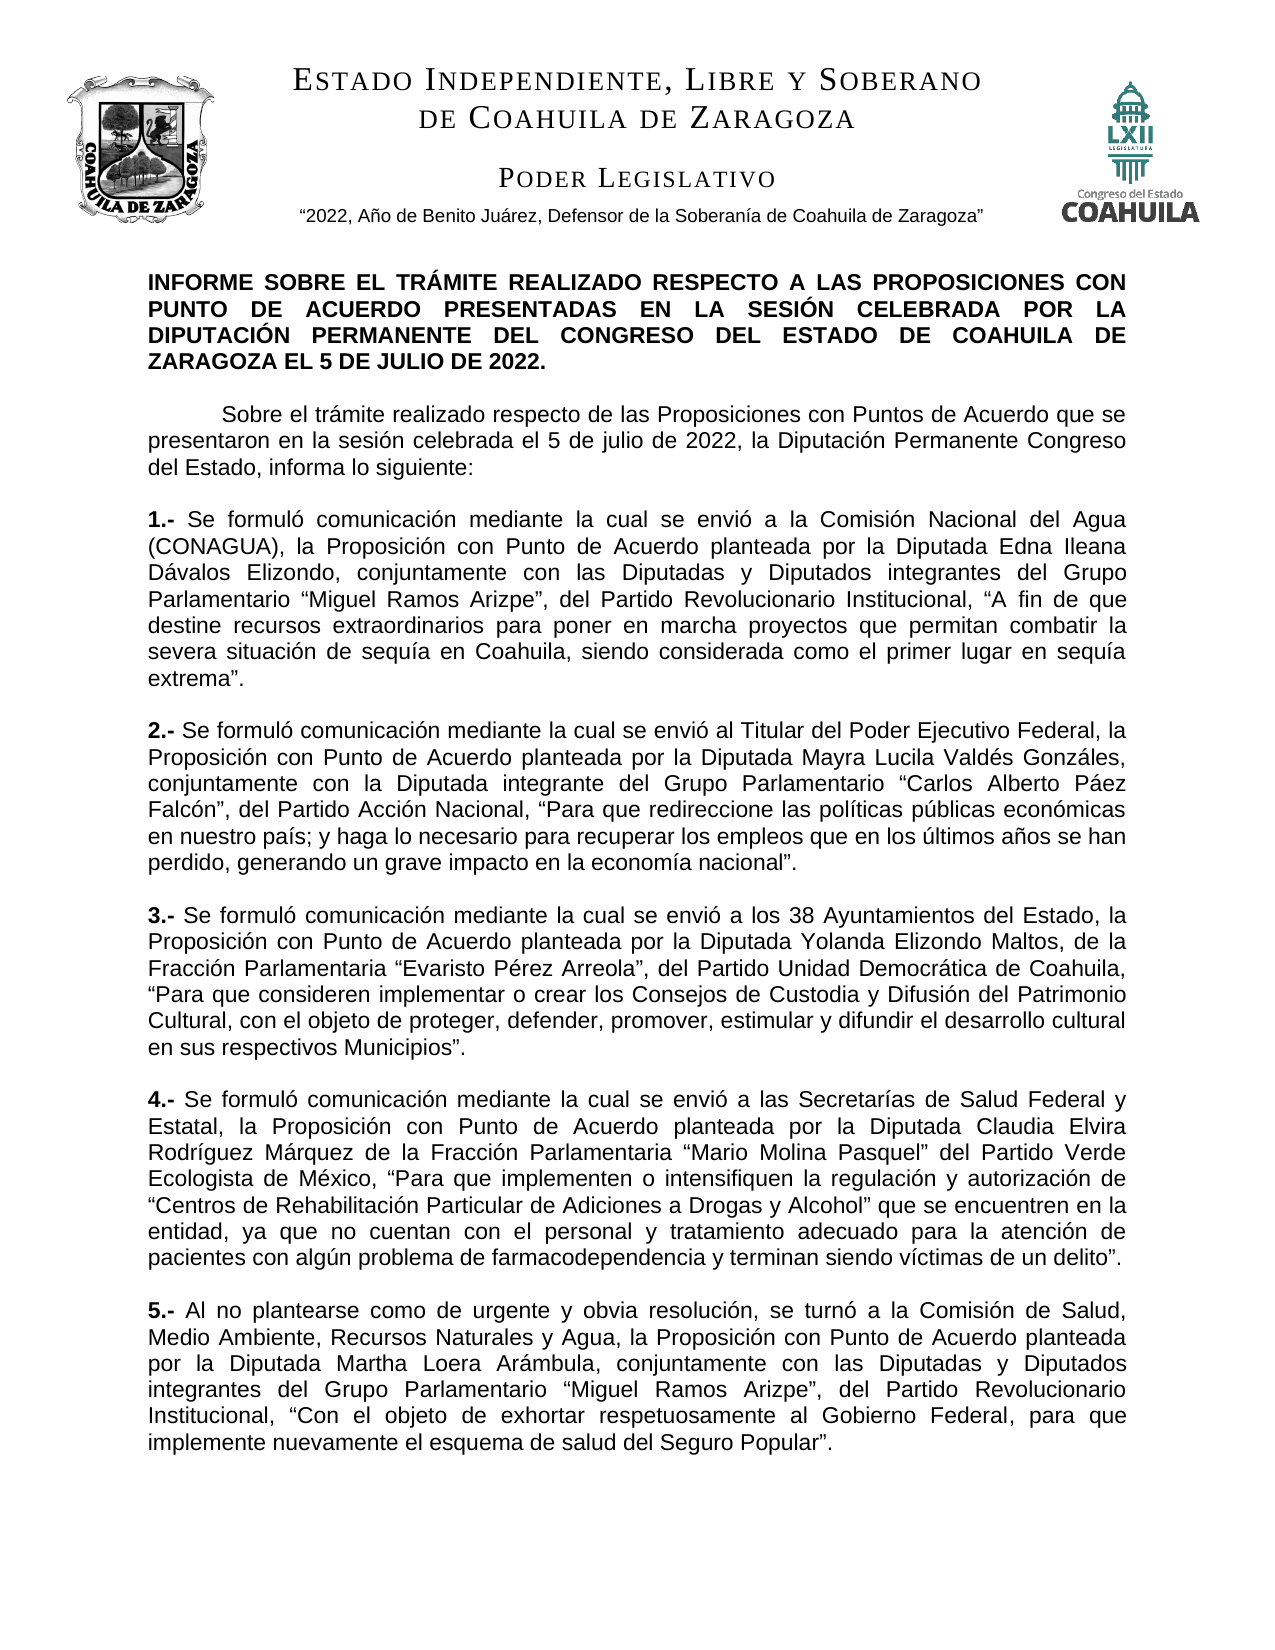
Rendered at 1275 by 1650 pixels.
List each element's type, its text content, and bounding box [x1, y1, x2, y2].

text INFORME SOBRE EL TRÁMITE REALIZADO RESPECTO A LAS PROPOSICIONES CON PUNTO DE ACUERDO PRESENTADAS EN LA SESIÓN CELEBRADA POR LA DIPUTACIÓN PERMANENTE DEL CONGRESO DEL ESTADO DE COAHUILA DE ZARAGOZA EL 5 DE JULIO DE 2022. [148, 269, 1127, 375]
text 2.- Se formuló comunicación mediante la cual se envió al Titular del Poder Ejecutivo Federal, la Proposición con Punto de Acuerdo planteada por la Diputada Mayra Lucila Valdés Gonzáles, conjuntamente con la Diputada integrante del Grupo Parlamentario “Carlos Alberto Páez Falcón”, del Partido Acción Nacional, “Para que redireccione las políticas públicas económicas en nuestro país; y haga lo necesario para recuperar los empleos que en los últimos años se han perdido, generando un grave impacto en la economía nacional”. [148, 717, 1127, 875]
text 5.- Al no plantearse como de urgente y obvia resolución, se turnó a la Comisión de Salud, Medio Ambiente, Recursos Naturales y Agua, la Proposición con Punto de Acuerdo planteada por la Diputada Martha Loera Arámbula, conjuntamente con las Diputadas y Diputados integrantes del Grupo Parlamentario “Miguel Ramos Arizpe”, del Partido Revolucionario Institucional, “Con el objeto de exhortar respetuosamente al Gobierno Federal, para que implemente nuevamente el esquema de salud del Seguro Popular”. [148, 1297, 1127, 1455]
text 3.- Se formuló comunicación mediante la cual se envió a los 38 Ayuntamientos del Estado, la Proposición con Punto de Acuerdo planteada por la Diputada Yolanda Elizondo Maltos, de la Fracción Parlamentaria “Evaristo Pérez Arreola”, del Partido Unidad Democrática de Coahuila, “Para que consideren implementar o crear los Consejos de Custodia y Difusión del Patrimonio Cultural, con el objeto de proteger, defender, promover, estimular y difundir el desarrollo cultural en sus respectivos Municipios”. [148, 902, 1127, 1060]
text 1.- Se formuló comunicación mediante la cual se envió a la Comisión Nacional del Agua (CONAGUA), la Proposición con Punto de Acuerdo planteada por la Diputada Edna Ileana Dávalos Elizondo, conjuntamente con las Diputadas y Diputados integrantes del Grupo Parlamentario “Miguel Ramos Arizpe”, del Partido Revolucionario Institucional, “A fin de que destine recursos extraordinarios para poner en marcha proyectos que permitan combatir la severa situación de sequía en Coahuila, siendo considerada como el primer lugar en sequía extrema”. [148, 506, 1127, 691]
picture [1052, 66, 1212, 234]
text 4.- Se formuló comunicación mediante la cual se envió a las Secretarías de Salud Federal y Estatal, la Proposición con Punto de Acuerdo planteada por la Diputada Claudia Elvira Rodríguez Márquez de la Fracción Parlamentaria “Mario Molina Pasquel” del Partido Verde Ecologista de México, “Para que implementen o intensifiquen la regulación y autorización de “Centros de Rehabilitación Particular de Adiciones a Drogas y Alcohol” que se encuentren en la entidad, ya que no cuentan con el personal y tratamiento adecuado para la atención de pacientes con algún problema de farmacodependencia y terminan siendo víctimas de un delito”. [148, 1086, 1127, 1271]
picture [66, 76, 215, 223]
text Sobre el trámite realizado respecto de las Proposiciones con Puntos de Acuerdo que se presentaron en la sesión celebrada el 5 de julio de 2022, la Diputación Permanente Congreso del Estado, informa lo siguiente: [148, 401, 1127, 480]
